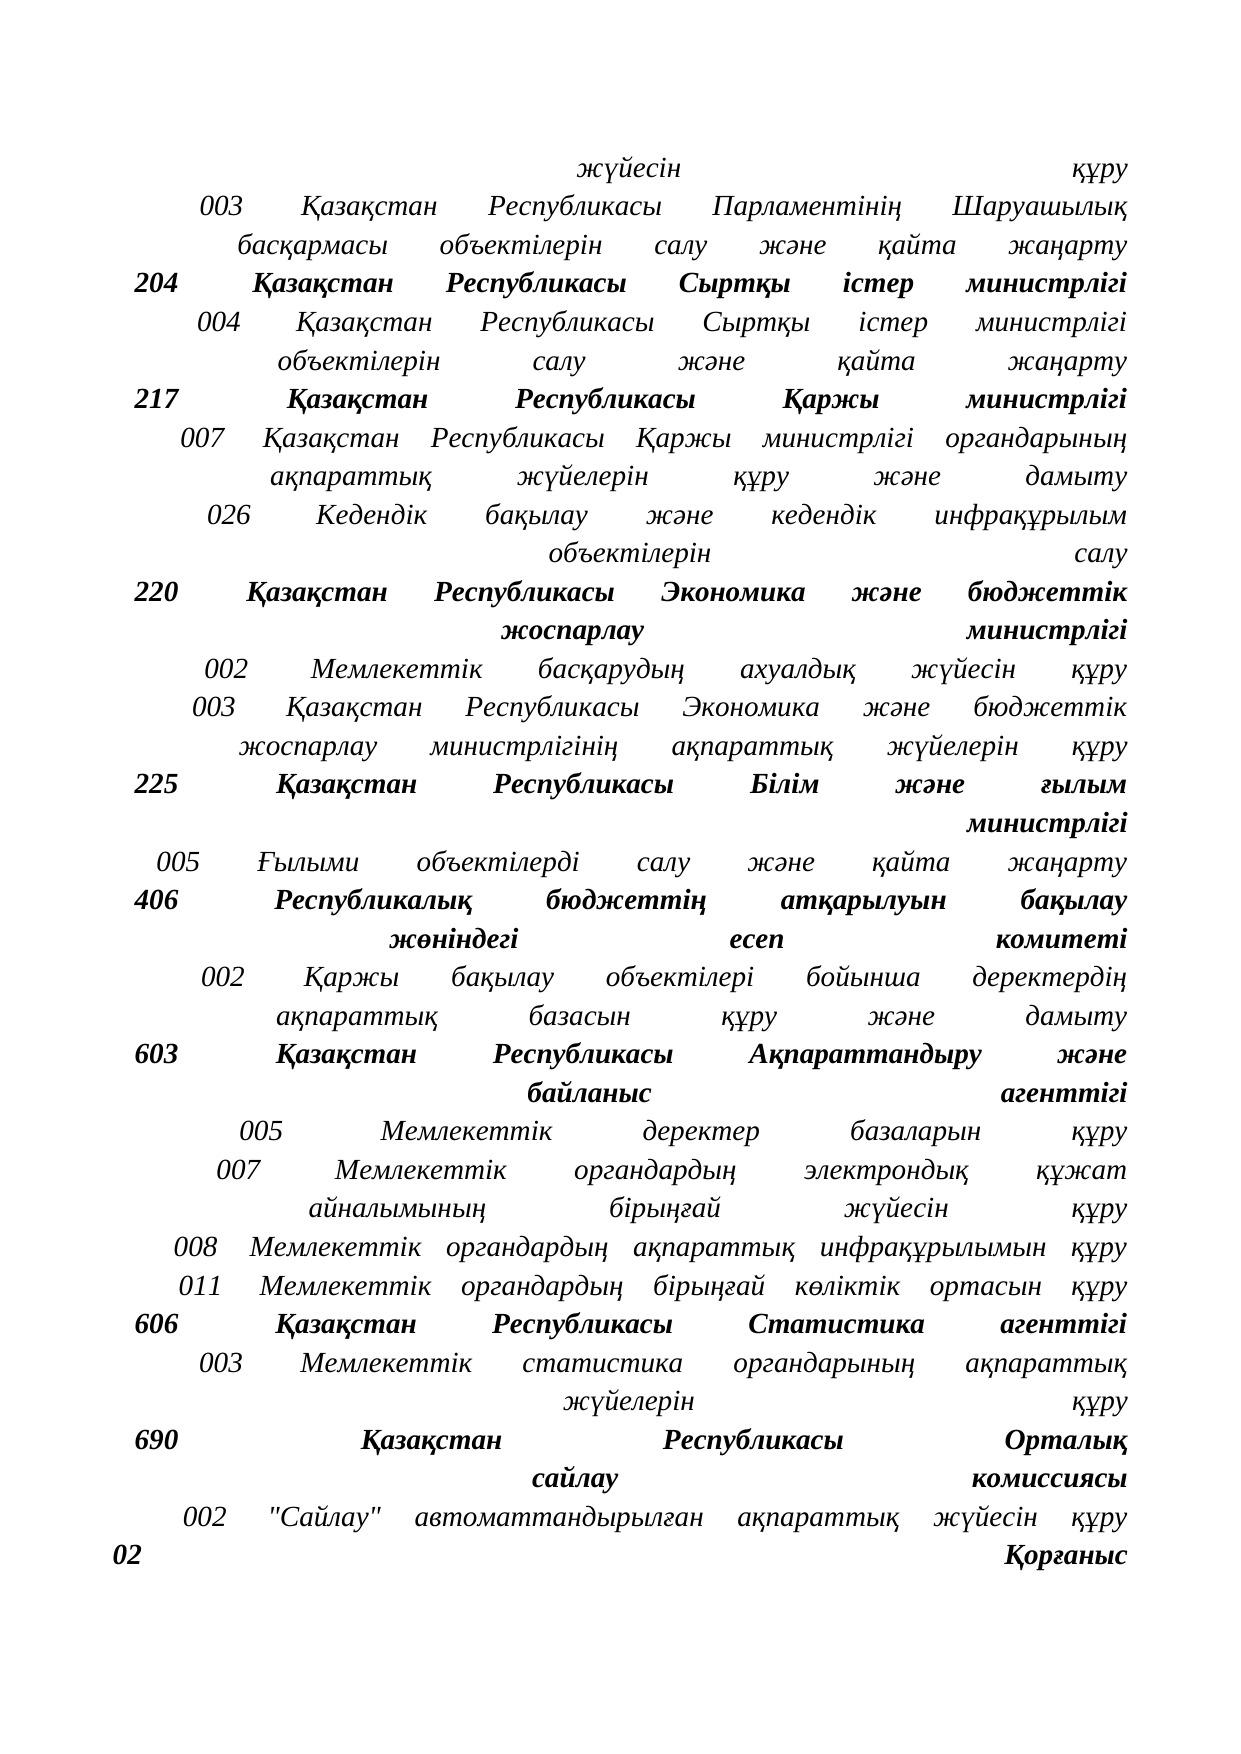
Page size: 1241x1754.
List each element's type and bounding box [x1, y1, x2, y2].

text [112, 150, 1128, 1571]
